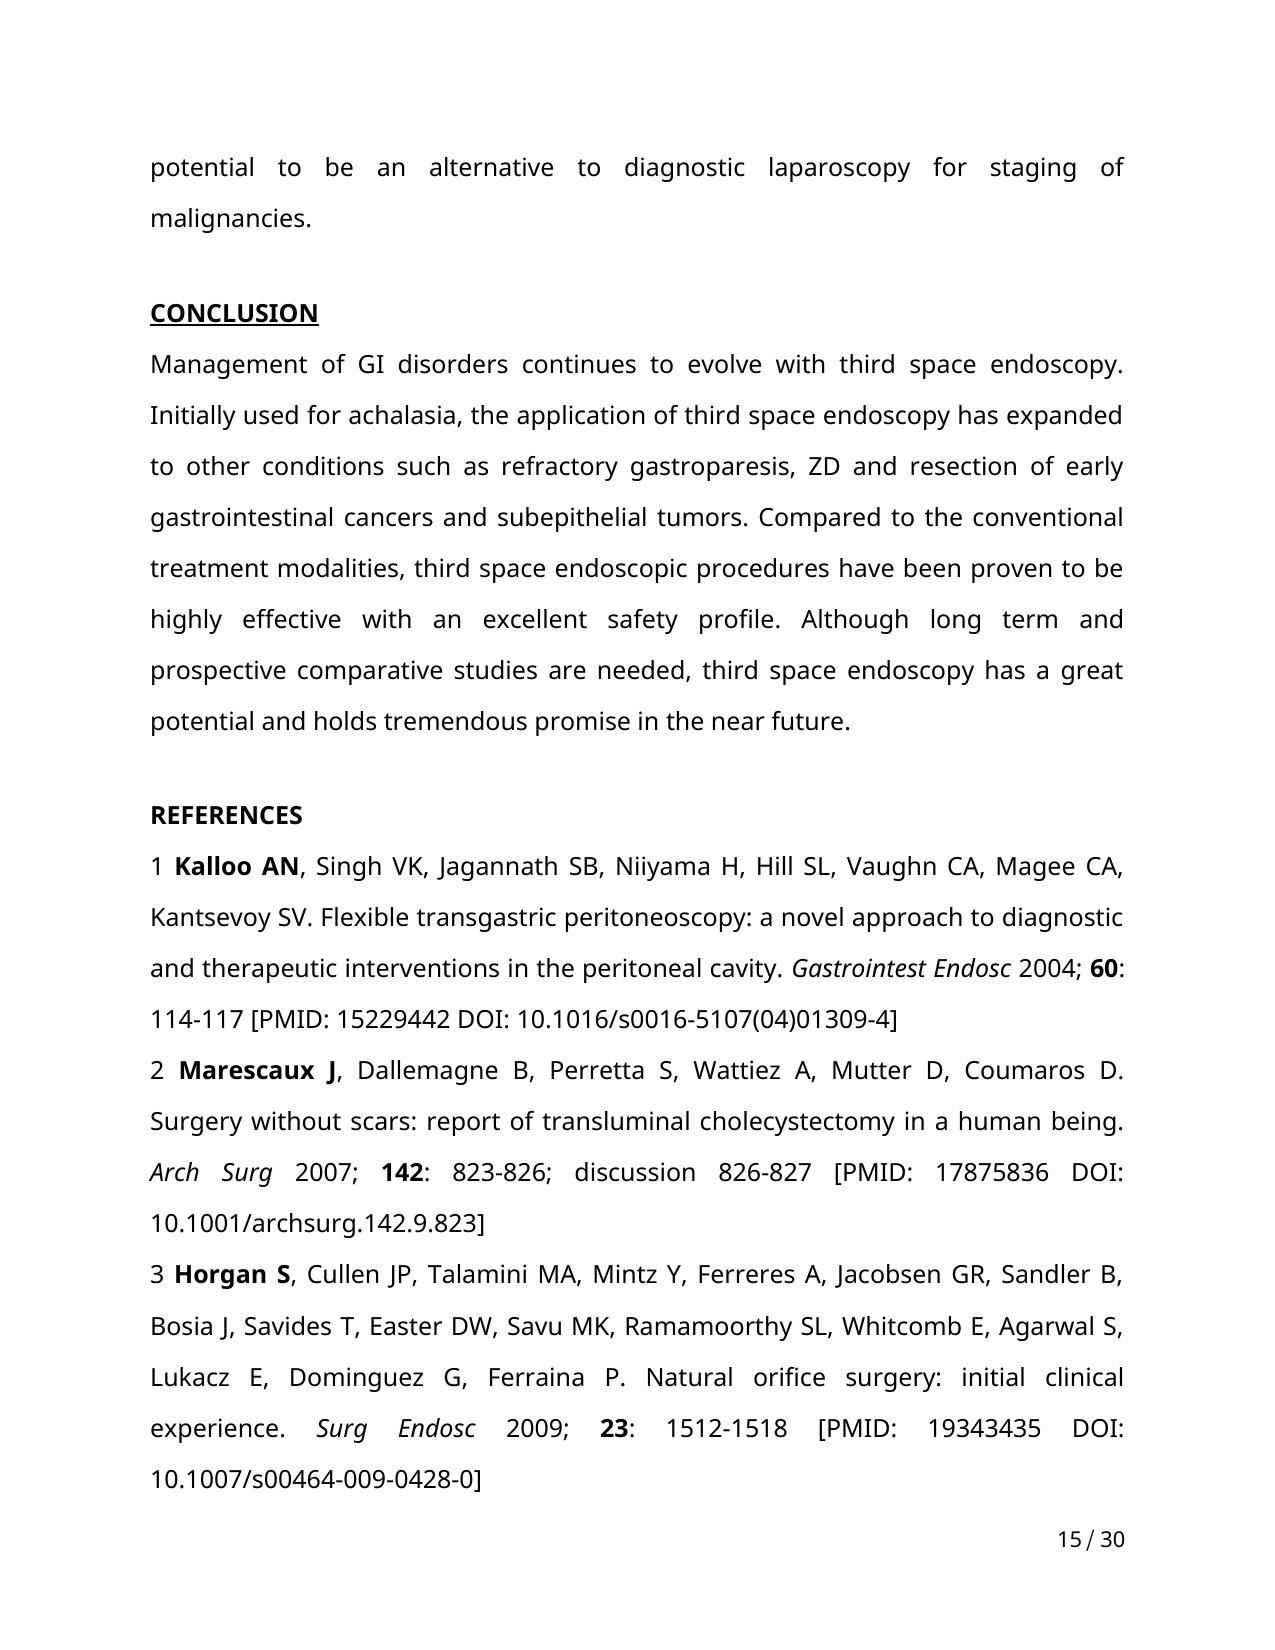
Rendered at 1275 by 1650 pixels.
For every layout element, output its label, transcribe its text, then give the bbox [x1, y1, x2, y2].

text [150, 150, 1125, 235]
text Management of GI disorders continues to evolve with third space endoscopy. Initially used for achalasia, the application of third space endoscopy has expanded to other conditions such as refractory gastroparesis, ZD and resection of early gastrointestinal cancers and subepithelial tumors. Compared to the conventional treatment modalities, third space endoscopic procedures have been proven to be highly effective with an excellent safety profile. Although long term and prospective comparative studies are needed, third space endoscopy has a great potential and holds tremendous promise in the near future. [150, 346, 1125, 738]
text 2 Marescaux J, Dallemagne B, Perretta S, Wattiez A, Mutter D, Coumaros D. Surgery without scars: report of transluminal cholecystectomy in a human being. Arch Surg 2007; 142: 823-826; discussion 826-827 [PMID: 17875836 DOI: 10.1001/archsurg.142.9.823] [150, 1053, 1125, 1240]
text CONCLUSION [150, 295, 1125, 329]
text 3 Horgan S, Cullen JP, Talamini MA, Mintz Y, Ferreres A, Jacobsen GR, Sandler B, Bosia J, Savides T, Easter DW, Savu MK, Ramamoorthy SL, Whitcomb E, Agarwal S, Lukacz E, Dominguez G, Ferraina P. Natural orifice surgery: initial clinical experience. Surg Endosc 2009; 23: 1512-1518 [PMID: 19343435 DOI: 10.1007/s00464-009-0428-0] [150, 1257, 1125, 1495]
text 1 Kalloo AN, Singh VK, Jagannath SB, Niiyama H, Hill SL, Vaughn CA, Magee CA, Kantsevoy SV. Flexible transgastric peritoneoscopy: a novel approach to diagnostic and therapeutic interventions in the peritoneal cavity. Gastrointest Endosc 2004; 60: 114-117 [PMID: 15229442 DOI: 10.1016/s0016-5107(04)01309-4] [150, 849, 1125, 1036]
text REFERENCES [150, 798, 1125, 832]
